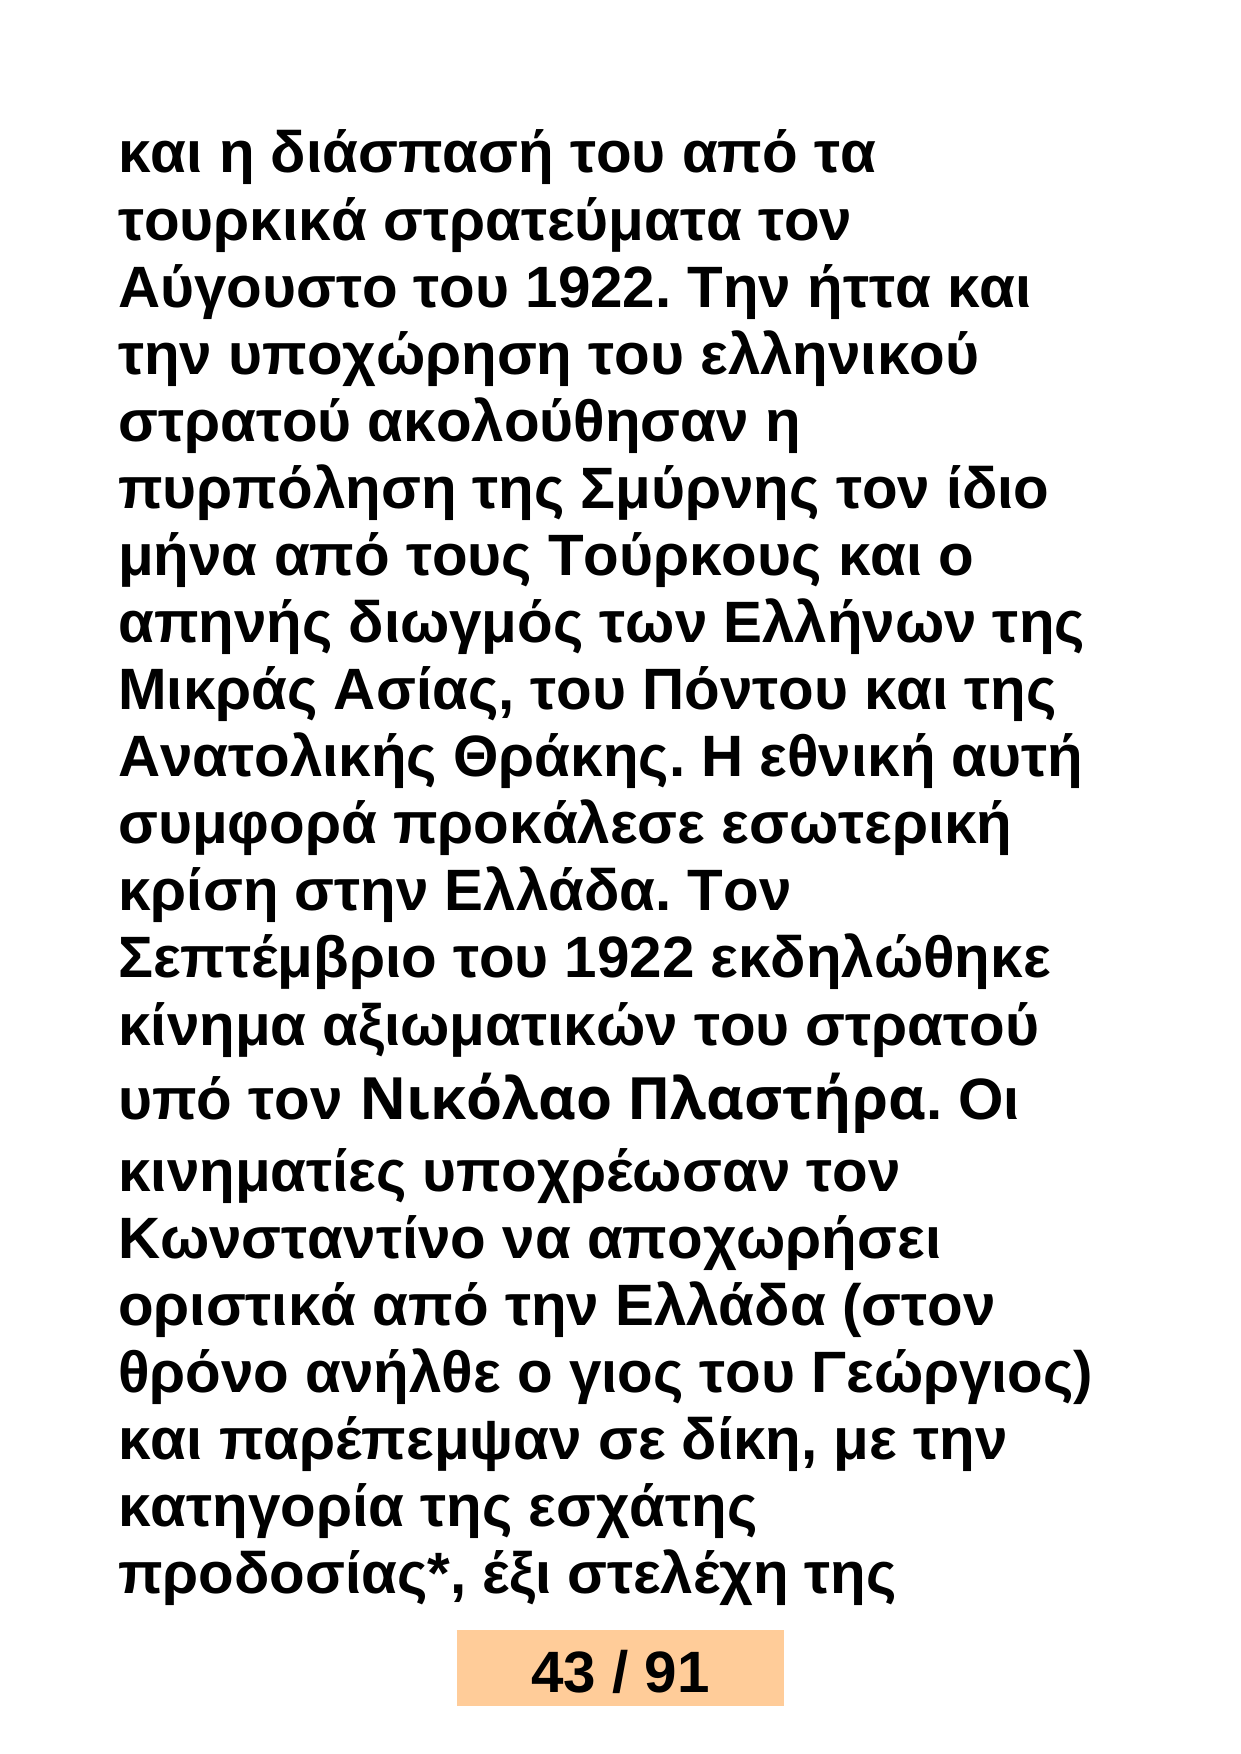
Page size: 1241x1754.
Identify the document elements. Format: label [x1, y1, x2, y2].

text [118, 118, 1122, 1606]
